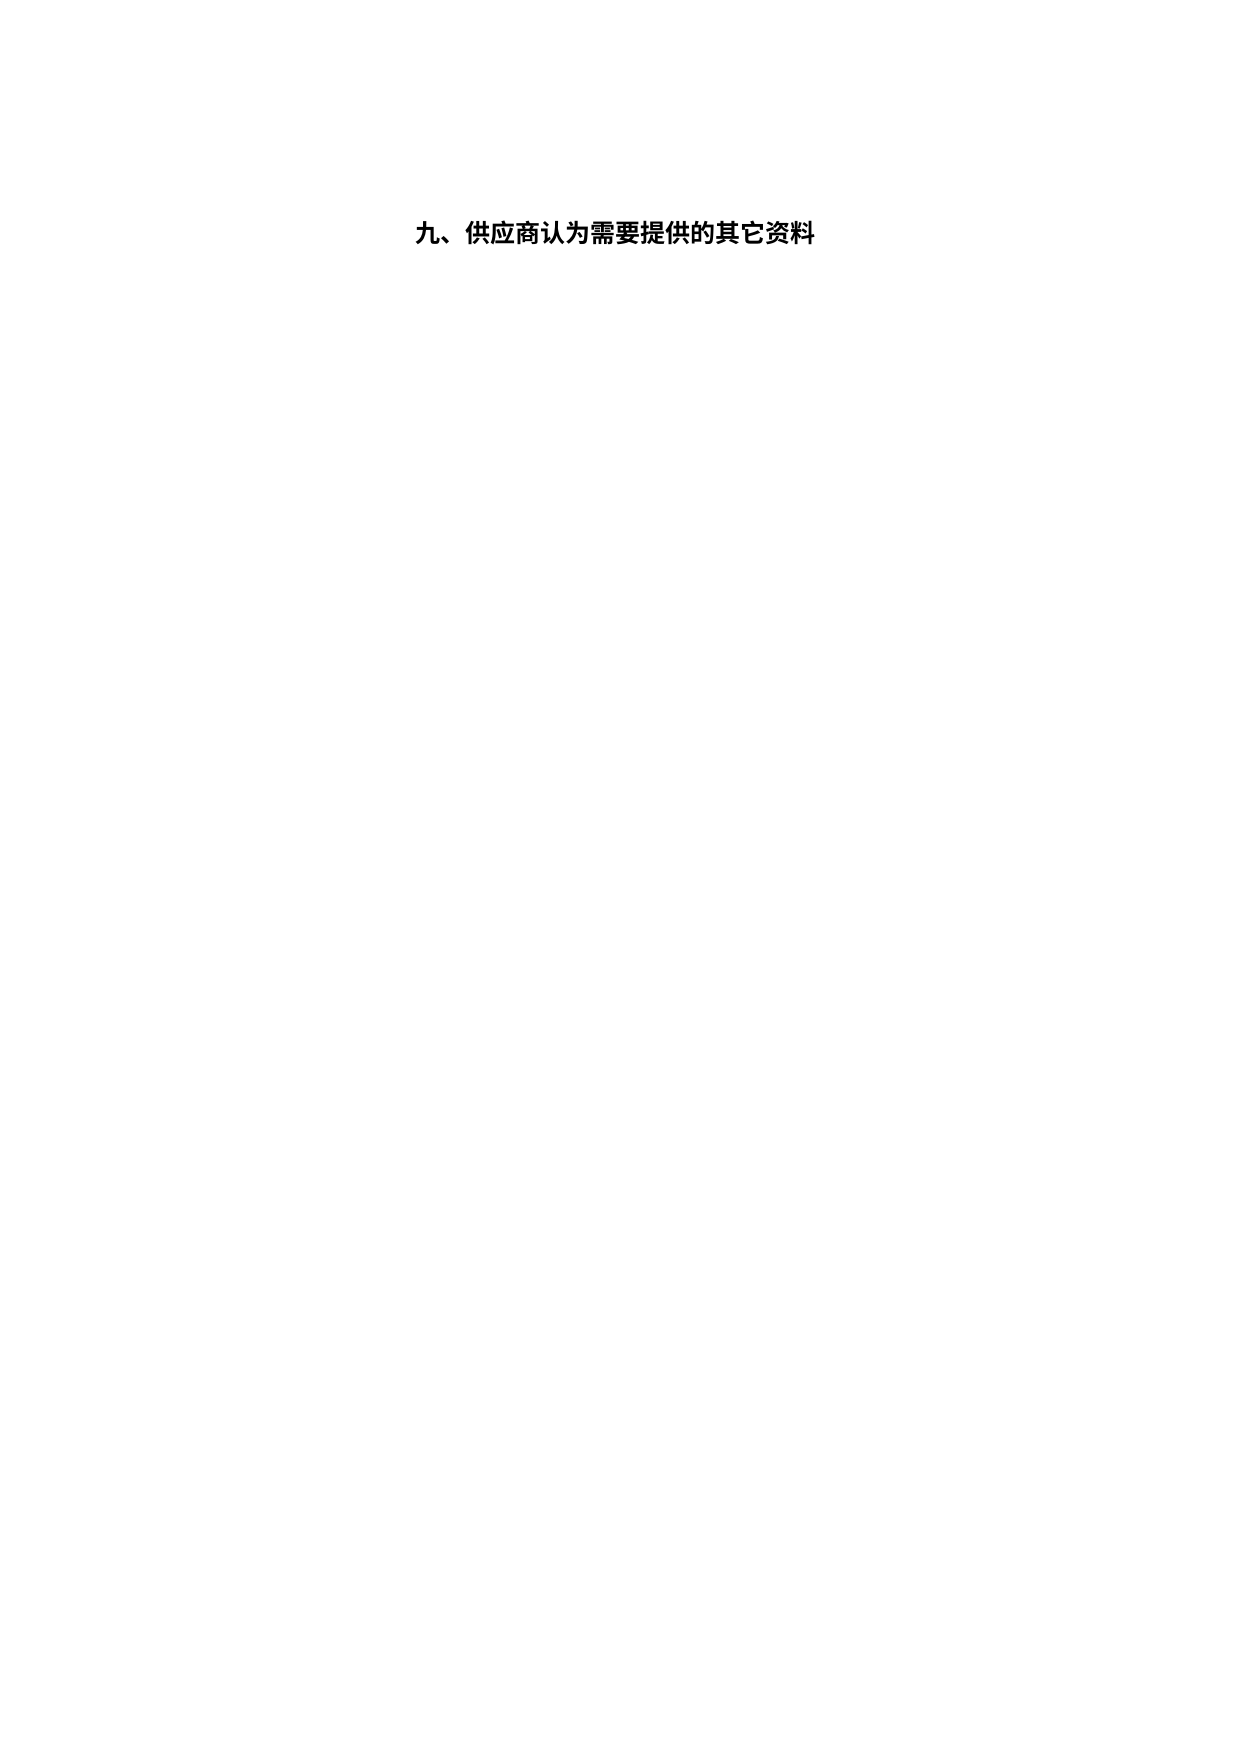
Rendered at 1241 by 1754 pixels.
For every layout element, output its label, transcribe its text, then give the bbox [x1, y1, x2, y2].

text 九、供应商认为需要提供的其它资料 [178, 213, 1053, 249]
